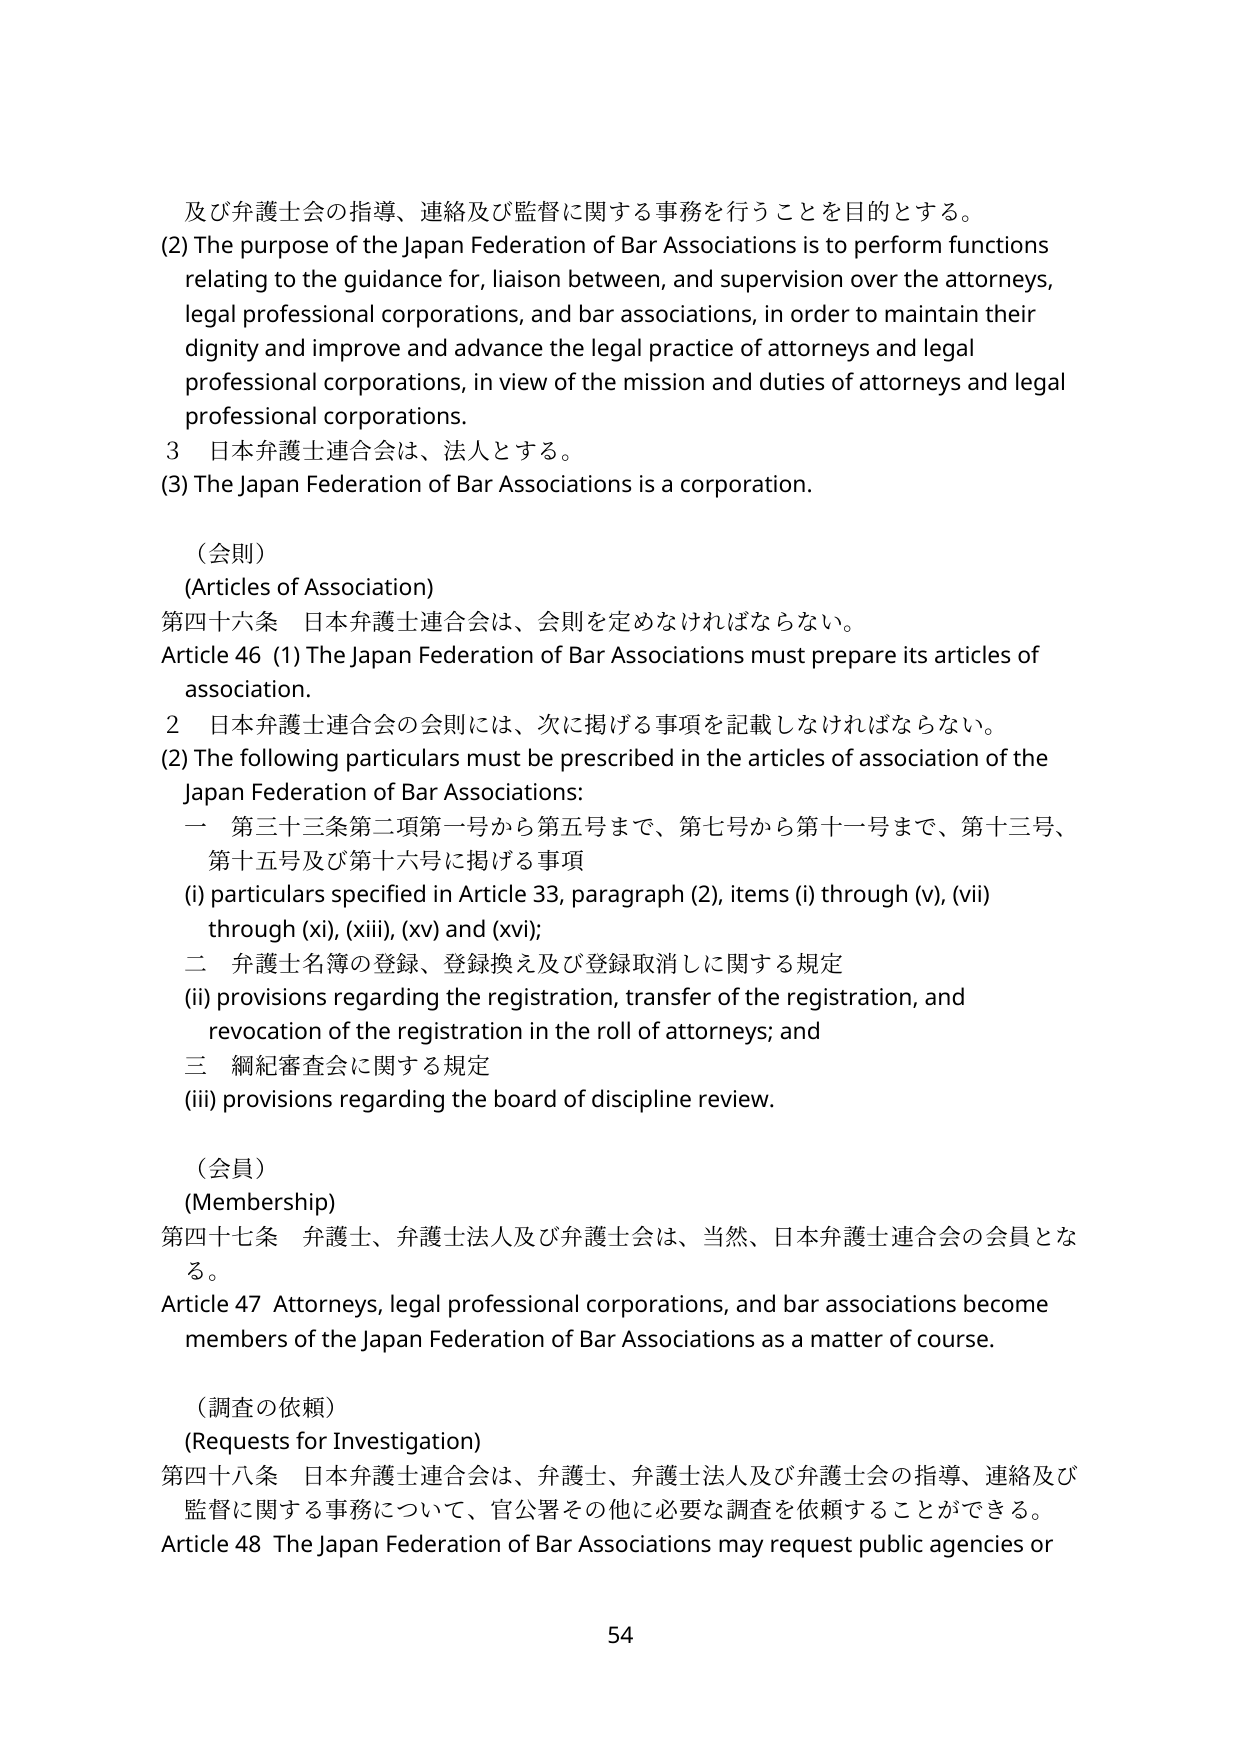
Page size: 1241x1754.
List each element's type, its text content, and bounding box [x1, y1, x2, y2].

text 三 綱紀審査会に関する規定 [184, 1048, 1079, 1082]
text (iii) provisions regarding the board of discipline review. [184, 1082, 1079, 1116]
text （会員） [184, 1150, 1079, 1184]
text （調査の依頼） [184, 1389, 1079, 1424]
text Article 46 (1) The Japan Federation of Bar Associations must prepare its articles of association. [161, 638, 1079, 706]
text 二 弁護士名簿の登録、登録換え及び登録取消しに関する規定 [184, 945, 1079, 979]
text ３ 日本弁護士連合会は、法人とする。 [161, 433, 1079, 467]
text 第四十七条 弁護士、弁護士法人及び弁護士会は、当然、日本弁護士連合会の会員となる。 [161, 1219, 1079, 1287]
text (3) The Japan Federation of Bar Associations is a corporation. [161, 467, 1079, 501]
text (ii) provisions regarding the registration, transfer of the registration, and revocation of the registration in the roll of attorneys; and [184, 979, 1079, 1048]
text (Requests for Investigation) [184, 1424, 1079, 1458]
text ２ 日本弁護士連合会の会則には、次に掲げる事項を記載しなければならない。 [161, 706, 1079, 740]
text 一 第三十三条第二項第一号から第五号まで、第七号から第十一号まで、第十三号、第十五号及び第十六号に掲げる事項 [184, 809, 1079, 877]
text 第四十八条 日本弁護士連合会は、弁護士、弁護士法人及び弁護士会の指導、連絡及び監督に関する事務について、官公署その他に必要な調査を依頼することができる。 [161, 1458, 1079, 1526]
text （会則） [184, 535, 1079, 569]
text (2) The purpose of the Japan Federation of Bar Associations is to perform functions relating to the guidance for, liaison between, and supervision over the attorneys, legal professional corporations, and bar associations, in order to maintain their dignity and improve and advance the legal practice of attorneys and legal professional corporations, in view of the mission and duties of attorneys and legal professional corporations. [161, 228, 1079, 433]
text 第四十六条 日本弁護士連合会は、会則を定めなければならない。 [161, 604, 1079, 638]
text (2) The following particulars must be prescribed in the articles of association of the Japan Federation of Bar Associations: [161, 740, 1079, 809]
text (i) particulars specified in Article 33, paragraph (2), items (i) through (v), (vii) through (xi), (xiii), (xv) and (xvi); [184, 877, 1079, 945]
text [161, 194, 1079, 228]
text Article 47 Attorneys, legal professional corporations, and bar associations become members of the Japan Federation of Bar Associations as a matter of course. [161, 1287, 1079, 1355]
text (Membership) [184, 1184, 1079, 1219]
text (Articles of Association) [184, 569, 1079, 604]
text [161, 1526, 1079, 1560]
